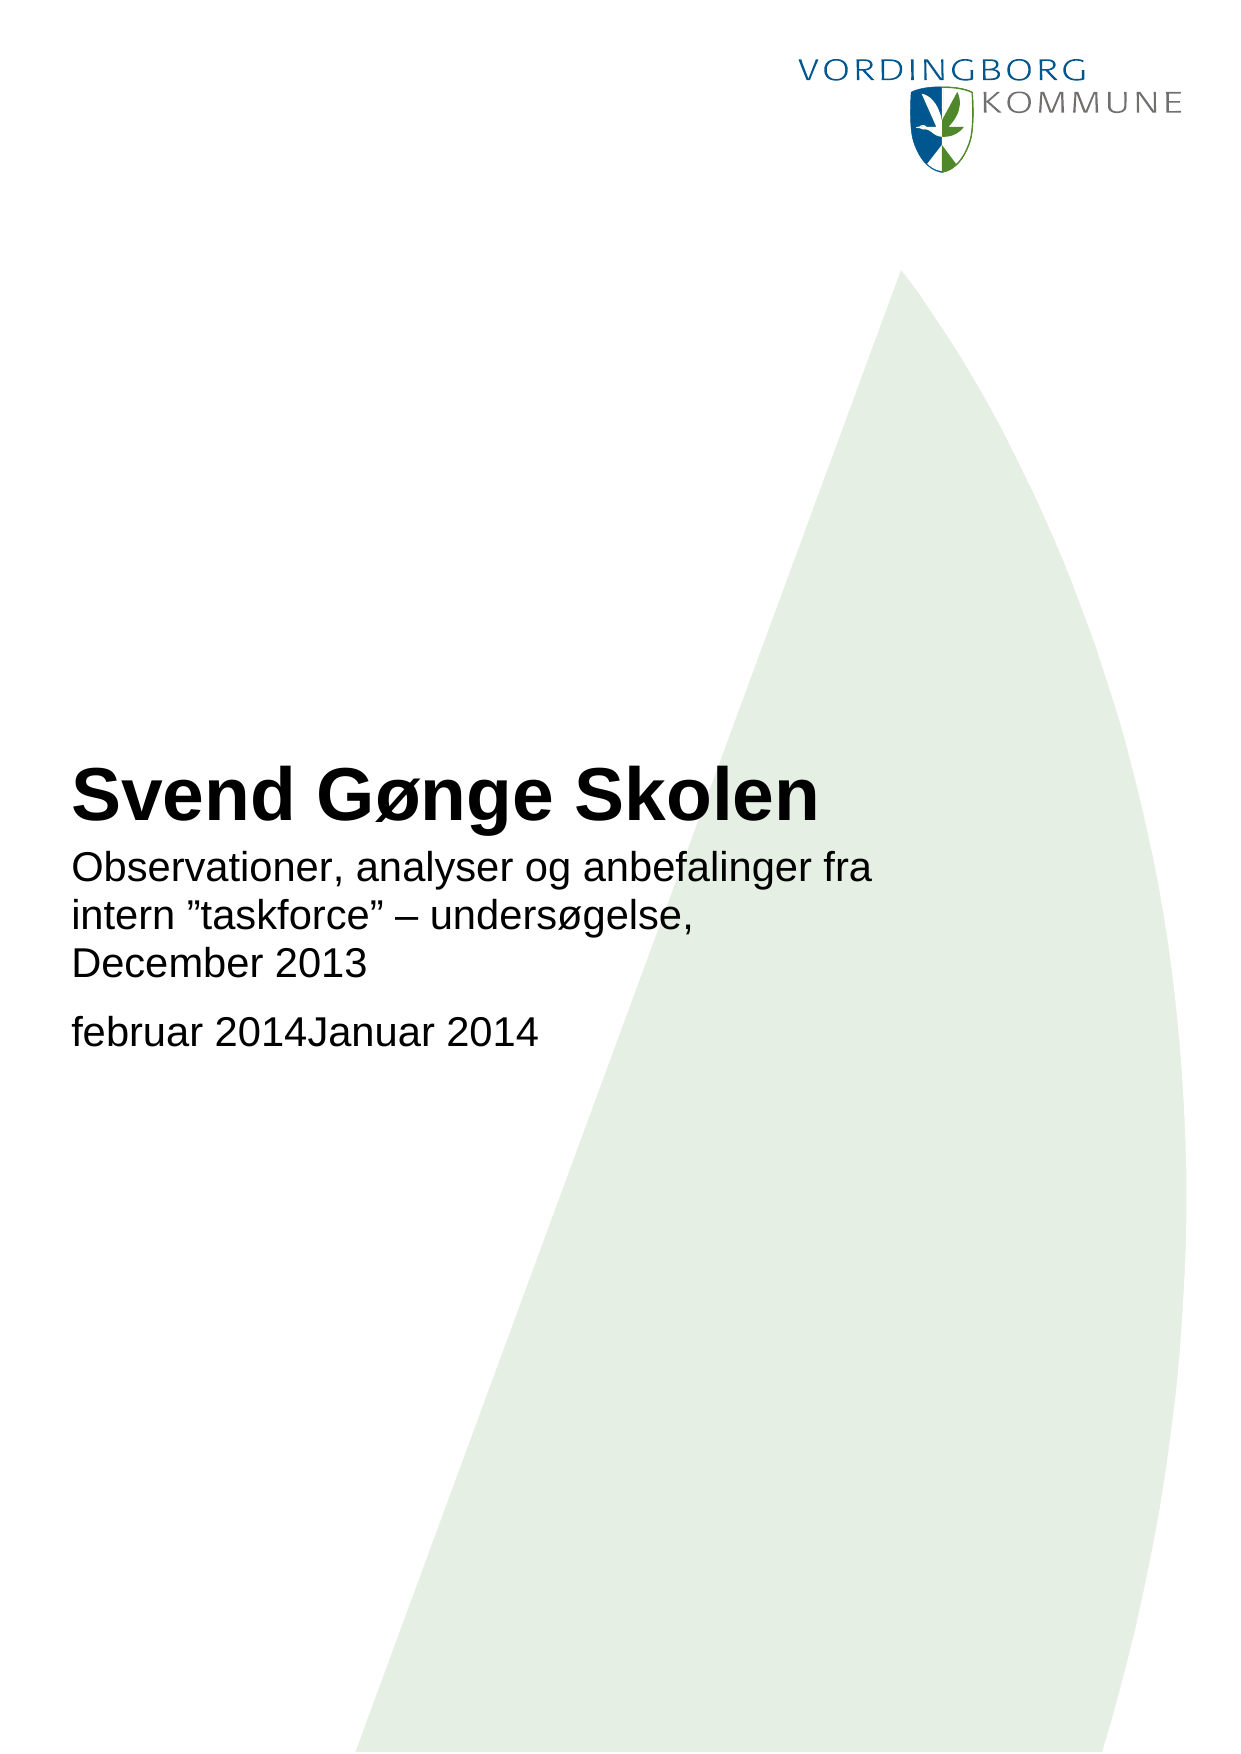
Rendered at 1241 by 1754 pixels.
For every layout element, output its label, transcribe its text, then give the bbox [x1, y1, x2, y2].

table_cell Januar 2014 [71, 1001, 947, 1055]
table_header Svend Gønge Skolen Observationer, analyser og anbefalinger fra intern ”taskforce” – undersøgelse, December 2013 [71, 177, 947, 1001]
